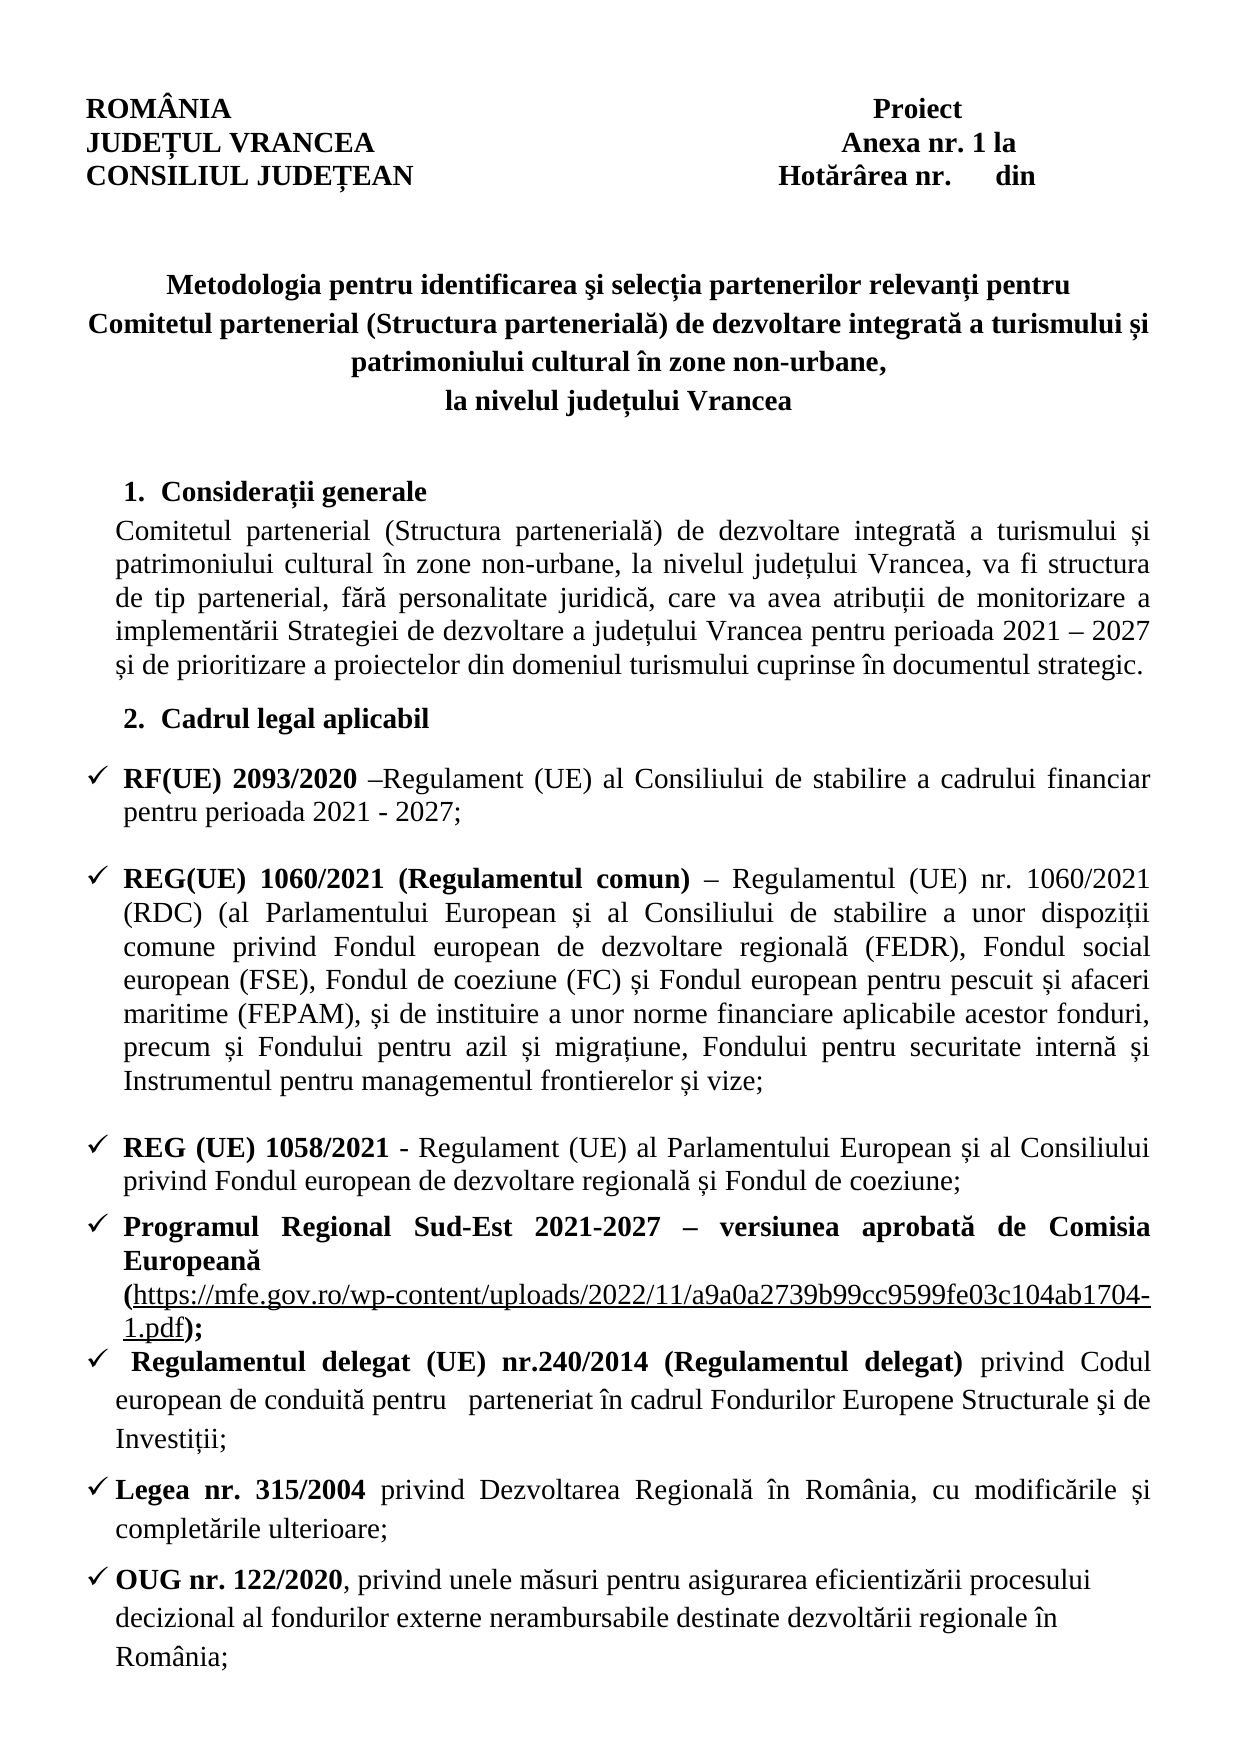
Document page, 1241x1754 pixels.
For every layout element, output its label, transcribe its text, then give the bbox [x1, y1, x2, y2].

text ROMÂNIA Proiect [86, 91, 1151, 125]
list OUG nr. 122/2020, privind unele măsuri pentru asigurarea eficientizării procesului decizional al fondurilor externe nerambursabile destinate dezvoltării regionale în România; [86, 1562, 1151, 1672]
text JUDEȚUL VRANCEA Anexa nr. 1 la [86, 125, 1151, 158]
text la nivelul județului Vrancea [86, 383, 1151, 416]
list Regulamentul delegat (UE) nr.240/2014 (Regulamentul delegat) privind Codul european de conduită pentru parteneriat în cadrul Fondurilor Europene Structurale şi de Investiții; [86, 1344, 1151, 1454]
list RF(UE) 2093/2020 –Regulament (UE) al Consiliului de stabilire a cadrului financiar pentru perioada 2021 - 2027; [86, 761, 1151, 828]
list Considerații generale [123, 474, 1151, 508]
list REG (UE) 1058/2021 - Regulament (UE) al Parlamentului European și al Consiliului privind Fondul european de dezvoltare regională și Fondul de coeziune; [86, 1130, 1151, 1197]
list Cadrul legal aplicabil [123, 701, 1151, 735]
list REG(UE) 1060/2021 (Regulamentul comun) – Regulamentul (UE) nr. 1060/2021 (RDC) (al Parlamentului European și al Consiliului de stabilire a unor dispoziții comune privind Fondul european de dezvoltare regională (FEDR), Fondul social european (FSE), Fondul de coeziune (FC) și Fondul european pentru pescuit și afaceri maritime (FEPAM), și de instituire a unor norme financiare aplicabile acestor fonduri, precum și Fondului pentru azil și migrațiune, Fondului pentru securitate internă și Instrumentul pentru managementul frontierelor și vize; [86, 861, 1151, 1096]
list Programul Regional Sud-Est 2021-2027 – versiunea aprobată de Comisia Europeană [86, 1209, 1151, 1277]
list Legea nr. 315/2004 privind Dezvoltarea Regională în România, cu modificările și completările ulterioare; [86, 1472, 1151, 1544]
text Comitetul partenerial (Structura partenerială) de dezvoltare integrată a turismului și patrimoniului cultural în zone non-urbane, la nivelul județului Vrancea, va fi structura de tip partenerial, fără personalitate juridică, care va avea atribuții de monitorizare a implementării Strategiei de dezvoltare a județului Vrancea pentru perioada 2021 – 2027 și de prioritizare a proiectelor din domeniul turismului cuprinse în documentul strategic. [115, 513, 1151, 681]
text Comitetul partenerial (Structura partenerială) de dezvoltare integrată a turismului și patrimoniului cultural în zone non-urbane, [86, 306, 1151, 378]
text Metodologia pentru identificarea şi selecția partenerilor relevanți pentru [86, 267, 1151, 301]
list (https://mfe.gov.ro/wp-content/uploads/2022/11/a9a0a2739b99cc9599fe03c104ab1704-1.pdf); [123, 1277, 1151, 1344]
text CONSILIUL JUDEȚEAN Hotărârea nr. din [86, 158, 1151, 192]
